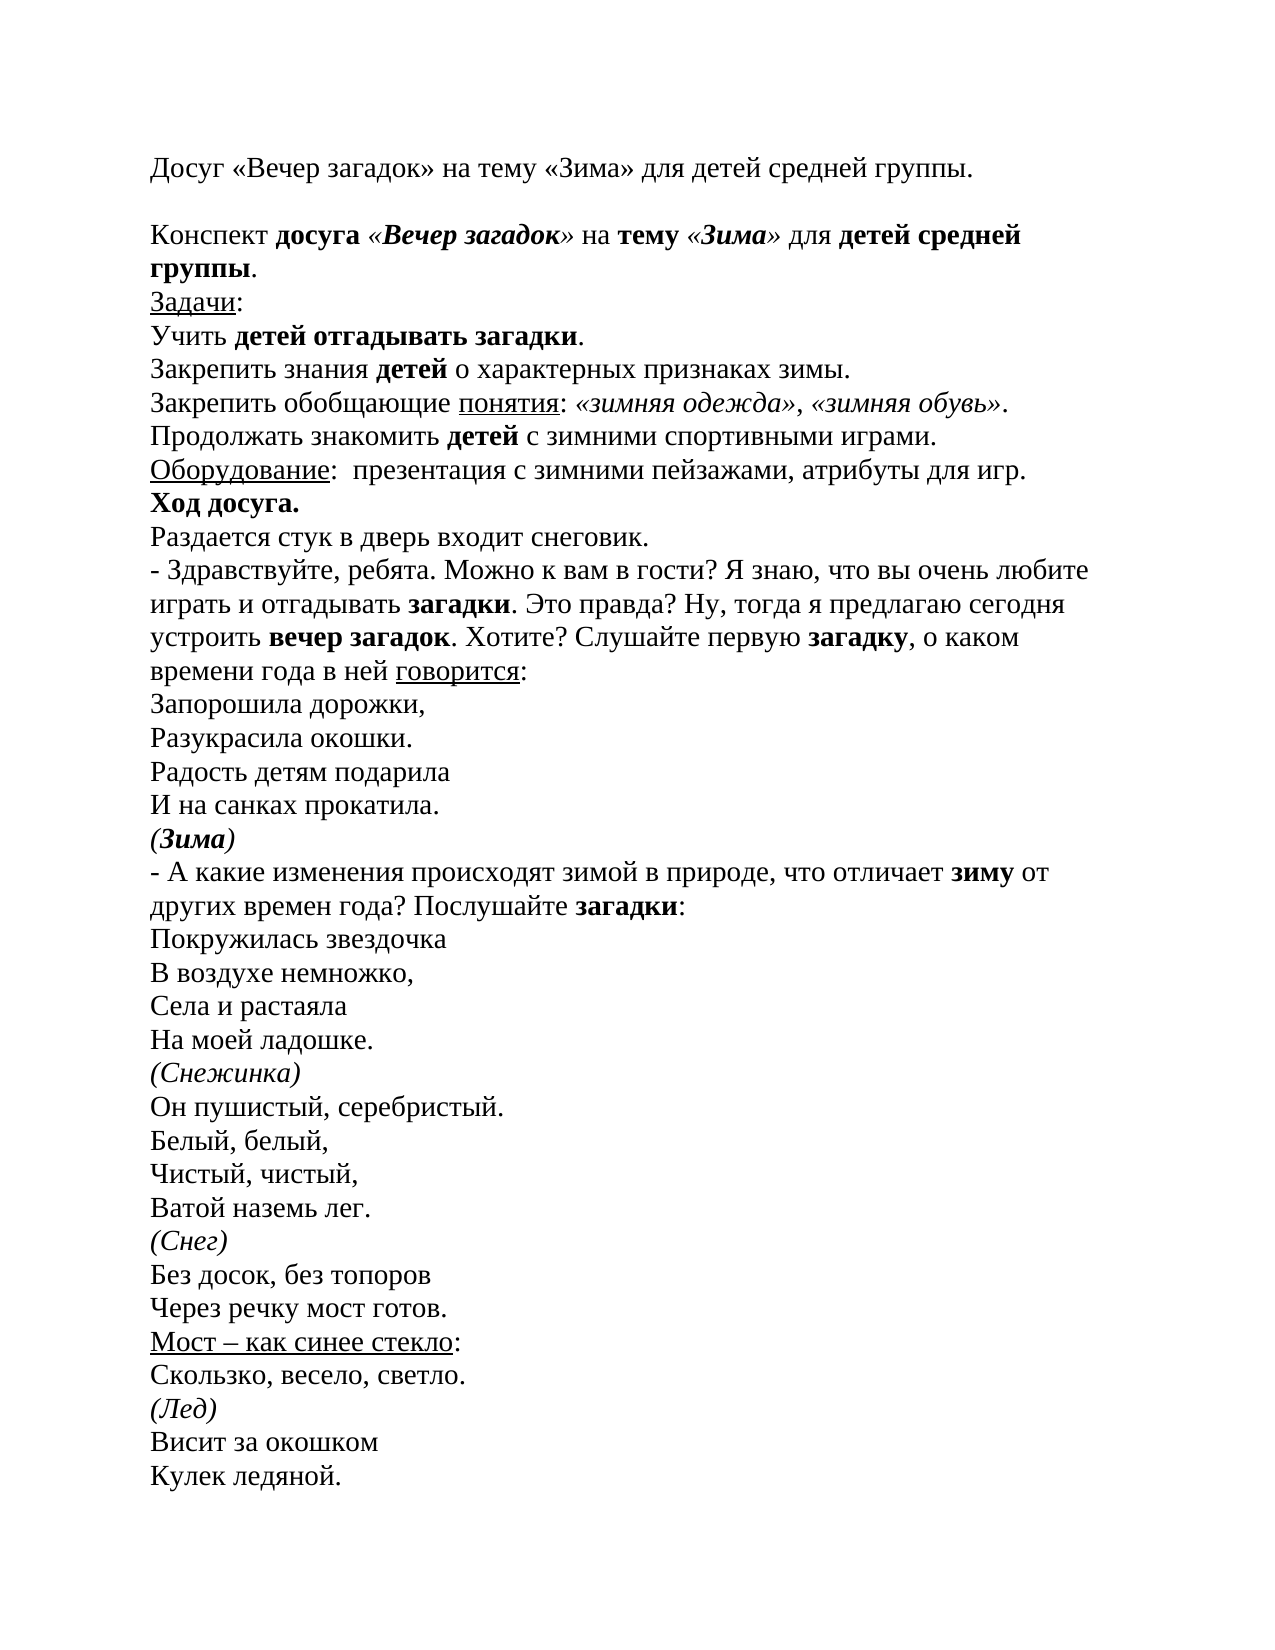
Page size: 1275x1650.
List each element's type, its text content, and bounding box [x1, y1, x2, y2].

text Закрепить знания детей о характерных признаках зимы. [150, 351, 1125, 385]
text Покружилась звездочка [150, 921, 1125, 955]
text (Снежинка) [150, 1056, 1125, 1089]
text Села и растаяла [150, 988, 1125, 1022]
text Он пушистый, серебристый. [150, 1089, 1125, 1123]
text (Лед) [150, 1391, 1125, 1424]
text (Зима) [150, 821, 1125, 854]
text Белый, белый, [150, 1123, 1125, 1156]
text Мост – как синее стекло: [150, 1324, 1125, 1357]
text Чистый, чистый, [150, 1156, 1125, 1190]
text Конспект досуга «Вечер загадок» на тему «Зима» для детей средней группы. [150, 217, 1125, 284]
text Оборудование: презентация с зимними пейзажами, атрибуты для игр. [150, 452, 1125, 485]
text Разукрасила окошки. [150, 720, 1125, 754]
text Задачи: [150, 284, 1125, 318]
text Ход досуга. [150, 485, 1125, 519]
text Через речку мост готов. [150, 1290, 1125, 1324]
text Скользко, весело, светло. [150, 1357, 1125, 1391]
text Без досок, без топоров [150, 1257, 1125, 1290]
text И на санках прокатила. [150, 787, 1125, 821]
text В воздухе немножко, [150, 955, 1125, 988]
text Раздается стук в дверь входит снеговик. [150, 519, 1125, 552]
text (Снег) [150, 1223, 1125, 1257]
text - А какие изменения происходят зимой в природе, что отличает зиму от других времен года? Послушайте загадки: [150, 854, 1125, 921]
text Досуг «Вечер загадок» на тему «Зима» для детей средней группы. [150, 150, 1125, 183]
text Кулек ледяной. [150, 1458, 1125, 1492]
text Продолжать знакомить детей с зимними спортивными играми. [150, 418, 1125, 452]
text Радость детям подарила [150, 754, 1125, 787]
text Висит за окошком [150, 1424, 1125, 1458]
text На моей ладошке. [150, 1022, 1125, 1056]
text Запорошила дорожки, [150, 687, 1125, 720]
text Ватой наземь лег. [150, 1190, 1125, 1223]
text - Здравствуйте, ребята. Можно к вам в гости? Я знаю, что вы очень любите играть и отгадывать загадки. Это правда? Ну, тогда я предлагаю сегодня устроить вечер загадок. Хотите? Слушайте первую загадку, о каком времени года в ней говорится: [150, 552, 1125, 687]
text Учить детей отгадывать загадки. [150, 318, 1125, 351]
text Закрепить обобщающие понятия: «зимняя одежда», «зимняя обувь». [150, 385, 1125, 418]
